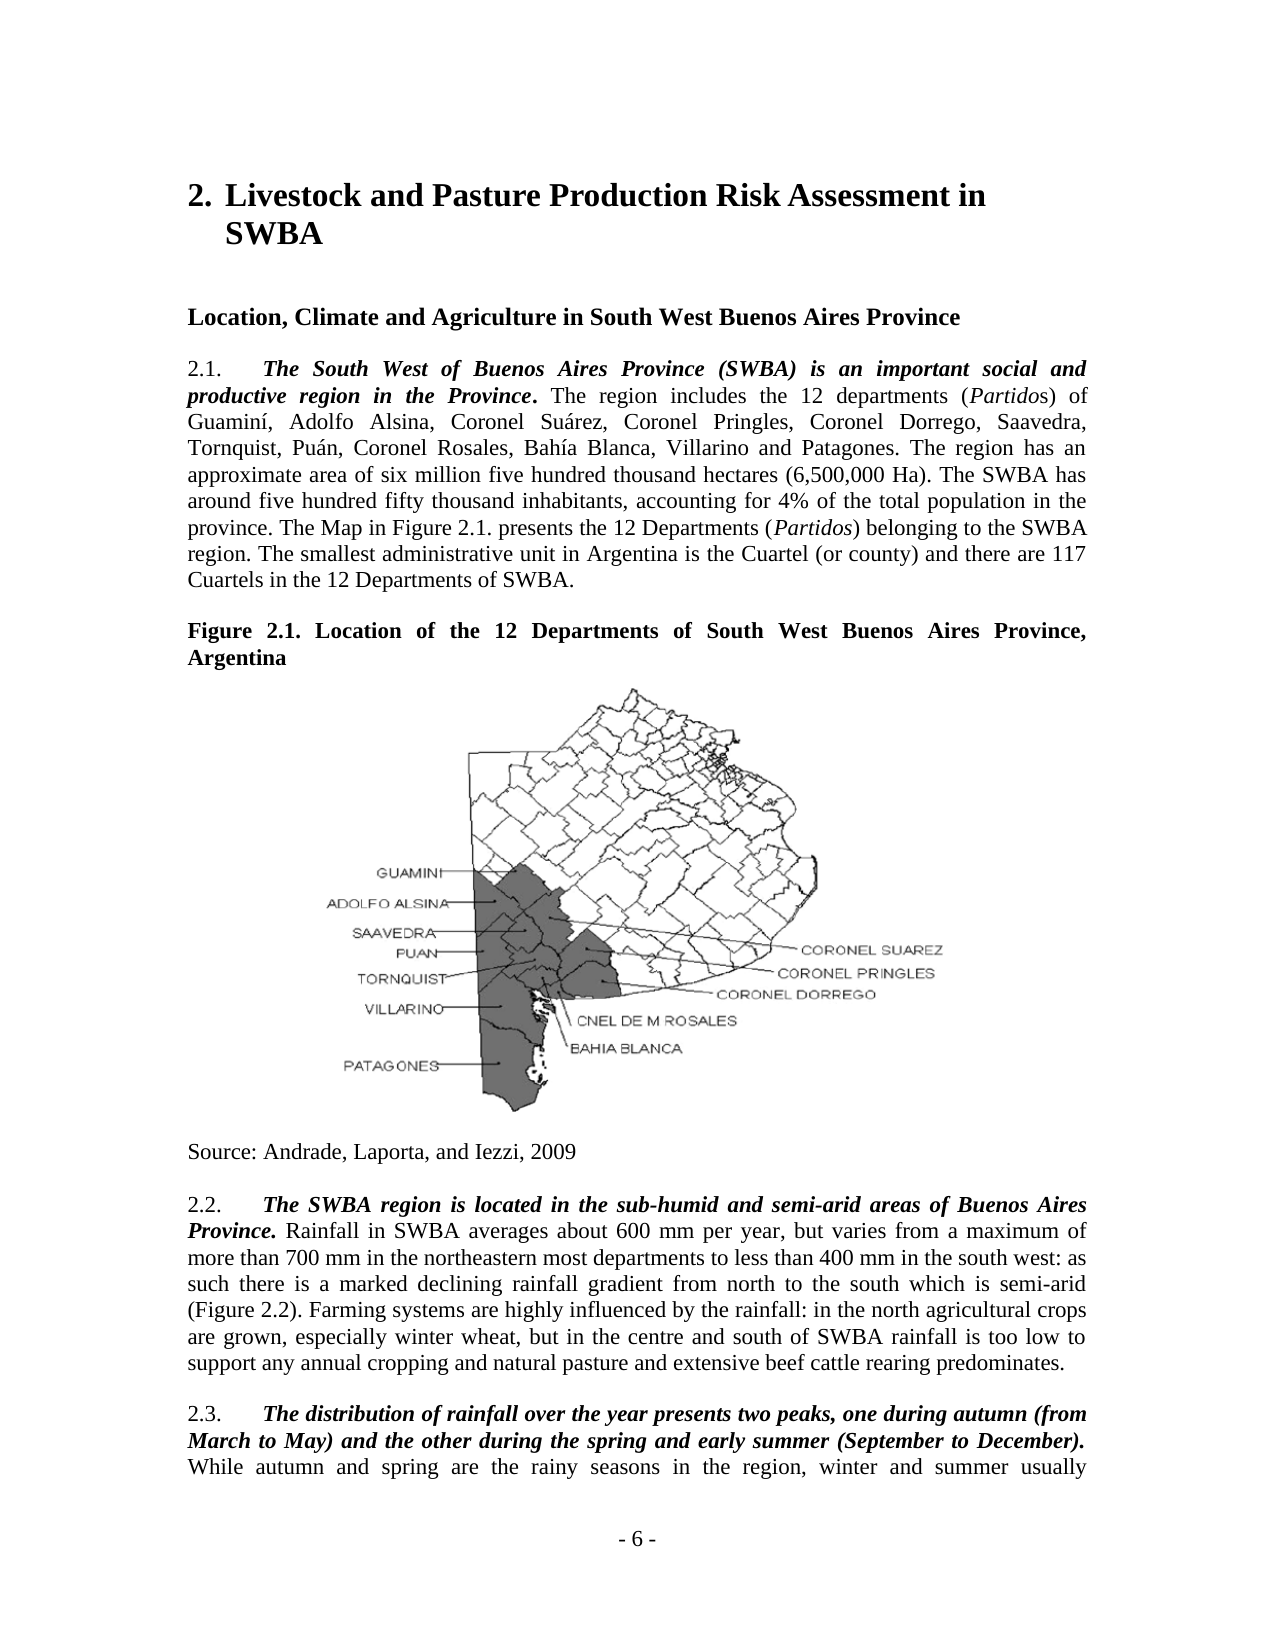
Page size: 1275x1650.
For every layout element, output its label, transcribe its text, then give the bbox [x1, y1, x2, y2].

list Source: Andrade, Laporta, and Iezzi, 2009 [187, 1138, 1088, 1164]
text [187, 1400, 1088, 1479]
text The SWBA region is located in the sub-humid and semi-arid areas of Buenos Aires Province. Rainfall in SWBA averages about 600 mm per year, but varies from a maximum of more than 700 mm in the northeastern most departments to less than 400 mm in the south west: as such there is a marked declining rainfall gradient from north to the south which is semi-arid (Figure 2.2). Farming systems are highly influenced by the rainfall: in the north agricultural crops are grown, especially winter wheat, but in the centre and south of SWBA rainfall is too low to support any annual cropping and natural pasture and extensive beef cattle rearing predominates. [187, 1191, 1088, 1375]
subtitle Location, Climate and Agriculture in South West Buenos Aires Province [187, 302, 1088, 330]
text Figure 2.1. Location of the 12 Departments of South West Buenos Aires Province, Argentina [187, 618, 1088, 670]
picture [326, 682, 950, 1114]
subtitle Livestock and Pasture Production Risk Assessment in SWBA [187, 175, 1088, 252]
text The South West of Buenos Aires Province (SWBA) is an important social and productive region in the Province. The region includes the 12 departments (Partidos) of Guaminí, Adolfo Alsina, Coronel Suárez, Coronel Pringles, Coronel Dorrego, Saavedra, Tornquist, Puán, Coronel Rosales, Bahía Blanca, Villarino and Patagones. The region has an approximate area of six million five hundred thousand hectares (6,500,000 Ha). The SWBA has around five hundred fifty thousand inhabitants, accounting for 4% of the total population in the province. The Map in Figure 2.1. presents the 12 Departments (Partidos) belonging to the SWBA region. The smallest administrative unit in Argentina is the Cuartel (or county) and there are 117 Cuartels in the 12 Departments of SWBA. [187, 355, 1088, 593]
